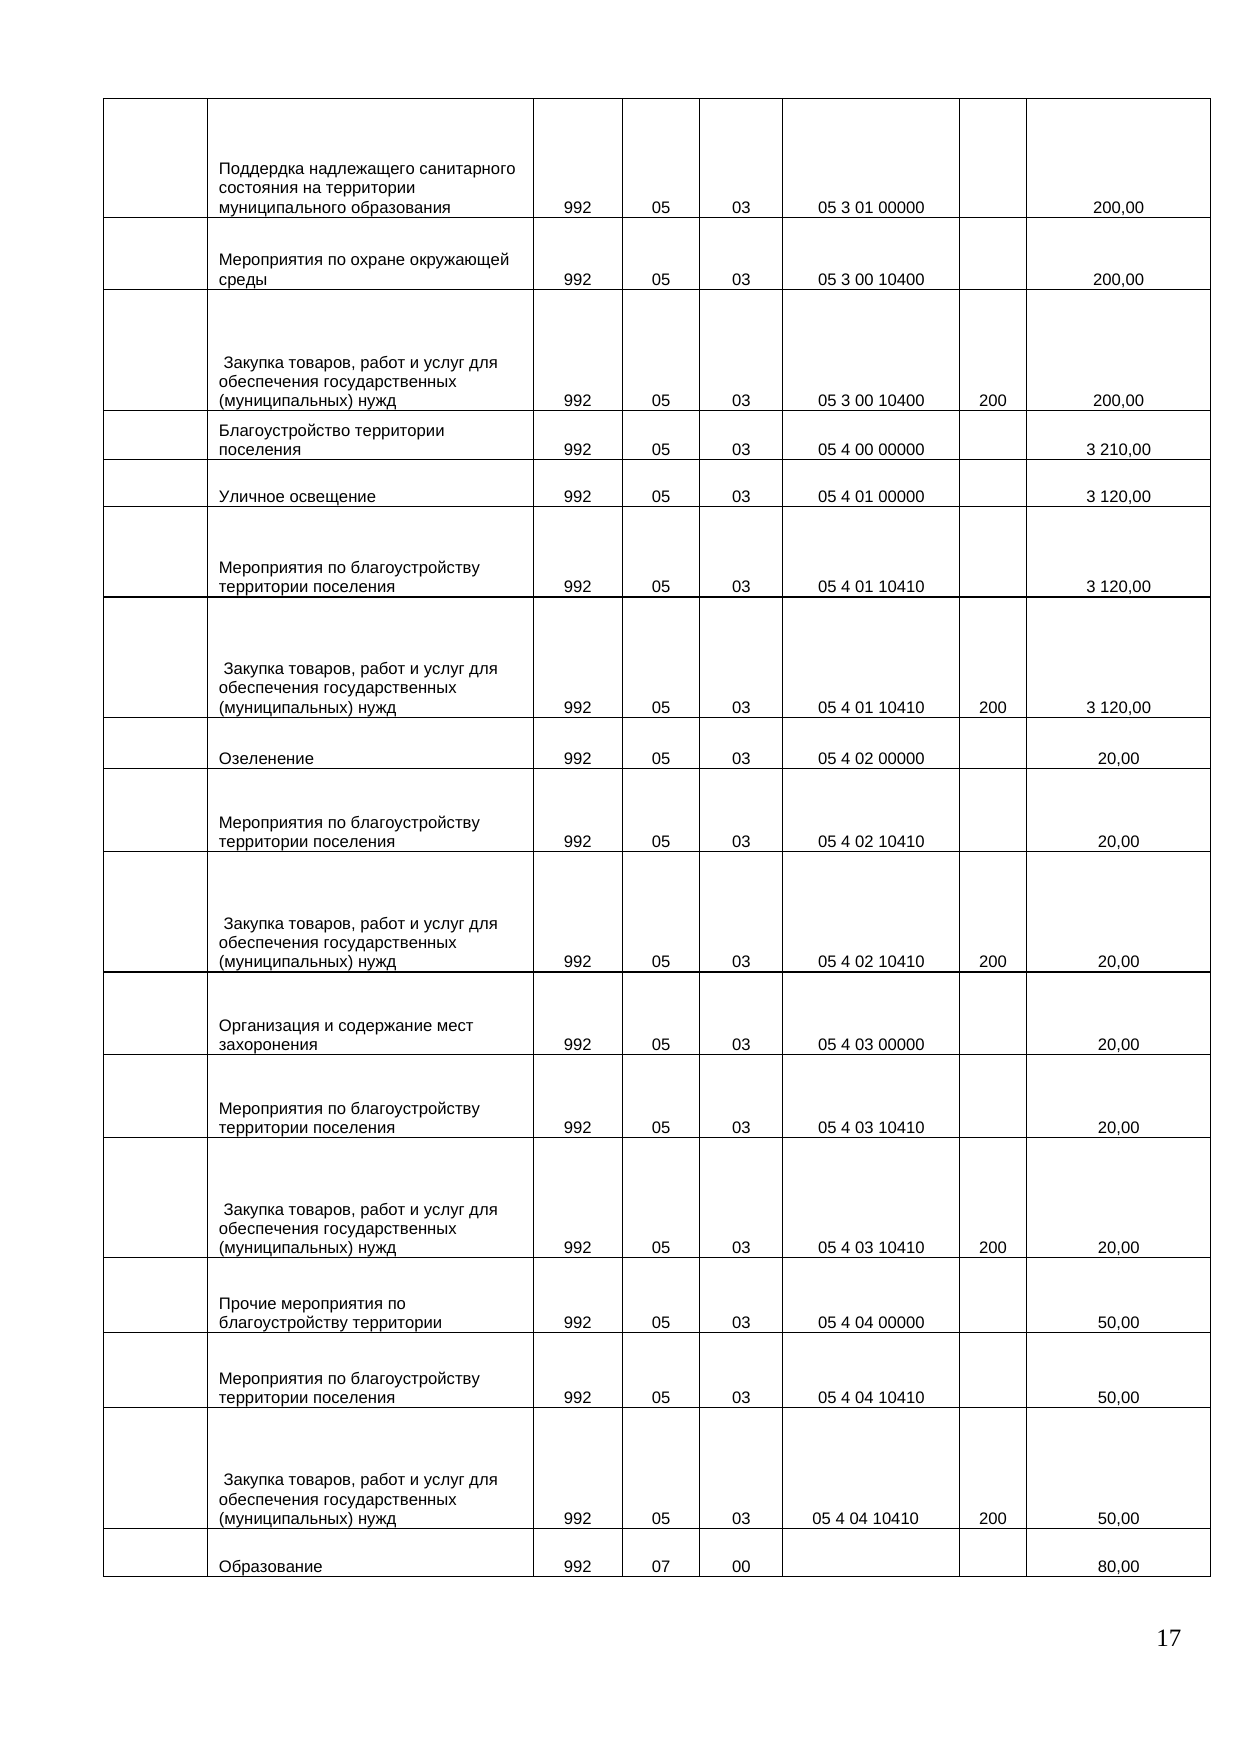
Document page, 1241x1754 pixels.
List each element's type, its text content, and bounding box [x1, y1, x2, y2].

table_cell 20,00 [1027, 852, 1210, 971]
table_cell 50,00 [1027, 1408, 1210, 1528]
table_cell [104, 411, 207, 459]
table_cell 992 [534, 290, 622, 410]
table_cell 03 [700, 99, 782, 217]
table_cell [104, 1333, 207, 1407]
table_cell 992 [534, 852, 622, 971]
table_cell [104, 973, 207, 1054]
table_cell 05 4 01 00000 [783, 460, 959, 506]
table_cell [104, 852, 207, 971]
table_cell [104, 598, 207, 717]
table_cell 05 [623, 1333, 699, 1407]
table_cell Закупка товаров, работ и услуг для обеспечения государственных (муниципальных) нужд [208, 598, 533, 717]
table_cell Уличное освещение [208, 460, 533, 506]
table_cell 05 4 03 10410 [783, 1055, 959, 1137]
table_cell 50,00 [1027, 1333, 1210, 1407]
table_cell Закупка товаров, работ и услуг для обеспечения государственных (муниципальных) нужд [208, 1408, 533, 1528]
table_cell 20,00 [1027, 1138, 1210, 1257]
table_cell 20,00 [1027, 973, 1210, 1054]
table_cell [960, 460, 1026, 506]
table_cell 200 [960, 1408, 1026, 1528]
table_cell 03 [700, 852, 782, 971]
table_cell [104, 290, 207, 410]
table_cell Мероприятия по охране окружающей среды [208, 218, 533, 288]
table_cell 05 4 04 00000 [783, 1258, 959, 1332]
table_cell 03 [700, 973, 782, 1054]
table_cell [960, 1529, 1026, 1576]
table_cell 200 [960, 1138, 1026, 1257]
table_cell 05 [623, 218, 699, 288]
table_cell [960, 1258, 1026, 1332]
table_cell 3 210,00 [1027, 411, 1210, 459]
table_cell 07 [623, 1529, 699, 1576]
table_cell 05 4 02 10410 [783, 852, 959, 971]
table_cell Мероприятия по благоустройству территории поселения [208, 1055, 533, 1137]
table_cell 992 [534, 769, 622, 851]
table_cell 05 [623, 507, 699, 596]
table_cell 05 [623, 99, 699, 217]
table_cell 05 [623, 1258, 699, 1332]
table_cell 3 120,00 [1027, 507, 1210, 596]
table_cell 80,00 [1027, 1529, 1210, 1576]
table_cell 200 [960, 852, 1026, 971]
table_cell 05 [623, 460, 699, 506]
table_cell 992 [534, 1258, 622, 1332]
table_cell 05 [623, 769, 699, 851]
table_cell 200,00 [1027, 218, 1210, 288]
table_cell 05 3 00 10400 [783, 290, 959, 410]
table_cell Мероприятия по благоустройству территории поселения [208, 1333, 533, 1407]
table_cell [960, 218, 1026, 288]
table_cell [104, 718, 207, 768]
table_cell 05 4 01 10410 [783, 507, 959, 596]
table_cell Закупка товаров, работ и услуг для обеспечения государственных (муниципальных) нужд [208, 1138, 533, 1257]
table_cell [960, 507, 1026, 596]
table_cell 05 4 04 10410 [783, 1333, 959, 1407]
table_cell 05 [623, 411, 699, 459]
table_cell 05 4 02 00000 [783, 718, 959, 768]
table_cell Организация и содержание мест захоронения [208, 973, 533, 1054]
table_cell Благоустройство территории поселения [208, 411, 533, 459]
table_cell 05 4 02 10410 [783, 769, 959, 851]
table_cell [960, 718, 1026, 768]
table_cell [960, 1333, 1026, 1407]
table_cell 03 [700, 218, 782, 288]
table_cell 200 [960, 598, 1026, 717]
table_cell [104, 1258, 207, 1332]
table_cell Поддердка надлежащего санитарного состояния на территории муниципального образования [208, 99, 533, 217]
table_cell [104, 1529, 207, 1576]
table_cell Образование [208, 1529, 533, 1576]
table_cell [104, 1408, 207, 1528]
table_cell 05 [623, 1138, 699, 1257]
table_cell 992 [534, 718, 622, 768]
table_cell 992 [534, 1138, 622, 1257]
table_cell 05 [623, 973, 699, 1054]
table_cell Мероприятия по благоустройству территории поселения [208, 769, 533, 851]
table_cell 03 [700, 1258, 782, 1332]
table_cell [104, 460, 207, 506]
table_cell 3 120,00 [1027, 460, 1210, 506]
table_cell 05 [623, 852, 699, 971]
table_cell 992 [534, 973, 622, 1054]
table_cell 3 120,00 [1027, 598, 1210, 717]
table_cell 03 [700, 290, 782, 410]
table_cell 03 [700, 1333, 782, 1407]
table_cell 200,00 [1027, 290, 1210, 410]
table_cell [960, 99, 1026, 217]
table_cell 992 [534, 411, 622, 459]
table_cell 20,00 [1027, 769, 1210, 851]
table_cell 992 [534, 1529, 622, 1576]
table_cell [960, 769, 1026, 851]
table_cell 03 [700, 1138, 782, 1257]
table_cell [104, 99, 207, 217]
table_cell 992 [534, 507, 622, 596]
table_cell [960, 973, 1026, 1054]
table_cell [960, 1055, 1026, 1137]
table_cell 05 4 04 10410 [783, 1408, 959, 1528]
table_cell 05 4 03 00000 [783, 973, 959, 1054]
table_cell 00 [700, 1529, 782, 1576]
table_cell Мероприятия по благоустройству территории поселения [208, 507, 533, 596]
table_cell 20,00 [1027, 1055, 1210, 1137]
table_cell 05 [623, 1055, 699, 1137]
table_cell 992 [534, 1333, 622, 1407]
table_cell 992 [534, 598, 622, 717]
table_cell [104, 1055, 207, 1137]
table_cell 20,00 [1027, 718, 1210, 768]
table_cell 03 [700, 1408, 782, 1528]
table_cell 03 [700, 718, 782, 768]
table_cell 05 [623, 598, 699, 717]
table_cell 05 4 03 10410 [783, 1138, 959, 1257]
table_cell 05 3 00 10400 [783, 218, 959, 288]
table_cell 992 [534, 1055, 622, 1137]
table_cell Закупка товаров, работ и услуг для обеспечения государственных (муниципальных) нужд [208, 852, 533, 971]
table_cell 05 3 01 00000 [783, 99, 959, 217]
table_cell [104, 1138, 207, 1257]
table_cell 992 [534, 460, 622, 506]
table_cell 992 [534, 218, 622, 288]
table_cell 05 4 01 10410 [783, 598, 959, 717]
table_cell 03 [700, 507, 782, 596]
table_cell 992 [534, 1408, 622, 1528]
table_cell Прочие мероприятия по благоустройству территории [208, 1258, 533, 1332]
table_cell 03 [700, 1055, 782, 1137]
table_cell 03 [700, 411, 782, 459]
table_cell 03 [700, 460, 782, 506]
table_cell 03 [700, 769, 782, 851]
table_cell Озеленение [208, 718, 533, 768]
table_cell Закупка товаров, работ и услуг для обеспечения государственных (муниципальных) нужд [208, 290, 533, 410]
table_cell [104, 769, 207, 851]
table_cell 50,00 [1027, 1258, 1210, 1332]
table_cell 03 [700, 598, 782, 717]
table_cell [960, 411, 1026, 459]
table_cell 05 [623, 718, 699, 768]
table_cell 992 [534, 99, 622, 217]
table_cell 05 [623, 1408, 699, 1528]
table_cell 200,00 [1027, 99, 1210, 217]
table_cell 05 [623, 290, 699, 410]
table_cell 200 [960, 290, 1026, 410]
table_cell [783, 1529, 959, 1576]
table_cell 05 4 00 00000 [783, 411, 959, 459]
table_cell [104, 507, 207, 596]
table_cell [104, 218, 207, 288]
